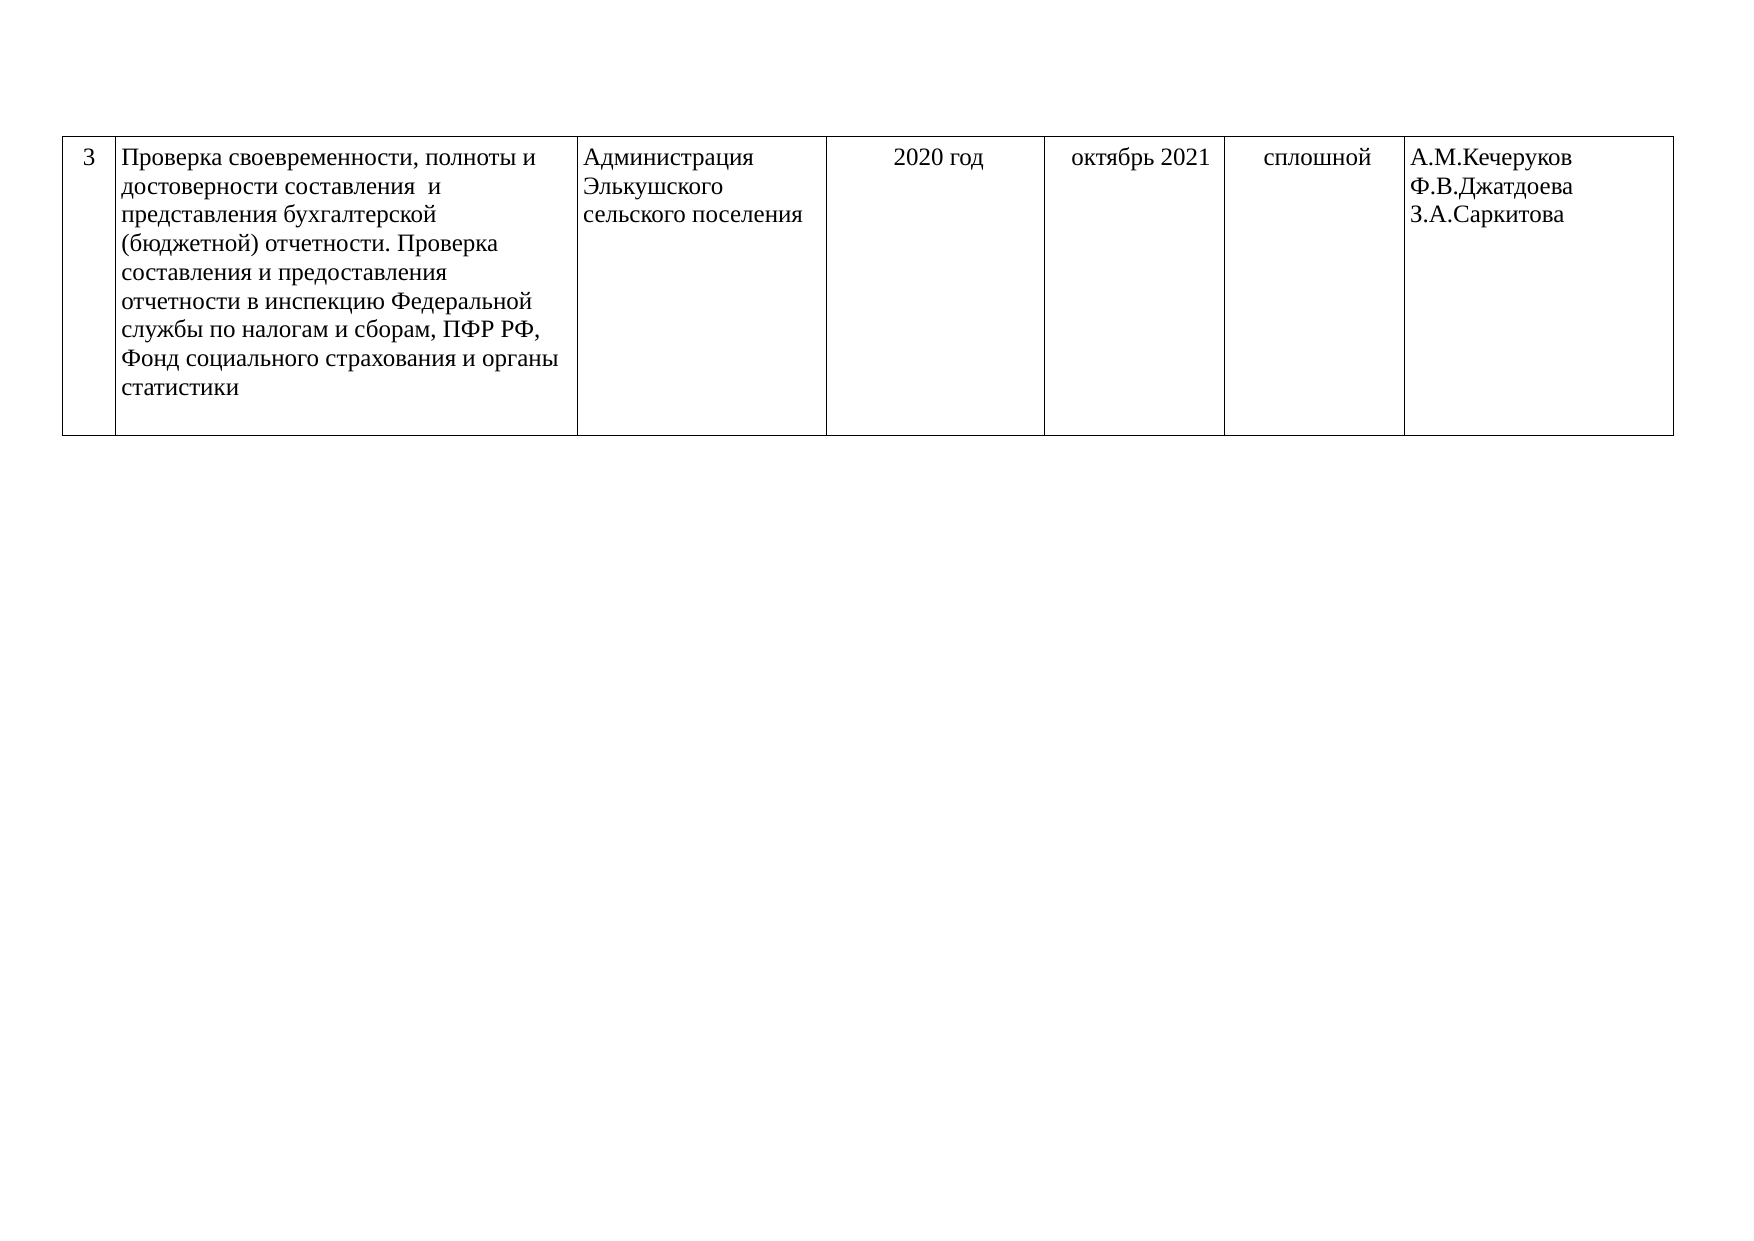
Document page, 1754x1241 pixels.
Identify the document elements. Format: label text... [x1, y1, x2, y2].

table_cell 3 [63, 137, 115, 435]
table_cell Проверка своевременности, полноты и достоверности составления и представления бухгалтерской (бюджетной) отчетности. Проверка составления и предоставления отчетности в инспекцию Федеральной службы по налогам и сборам, ПФР РФ, Фонд социального страхования и органы статистики [116, 137, 577, 435]
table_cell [578, 137, 826, 435]
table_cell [1405, 137, 1673, 435]
table_cell 2020 год [827, 137, 1044, 435]
table_cell октябрь 2021 [1045, 137, 1224, 435]
table_cell сплошной [1225, 137, 1404, 435]
